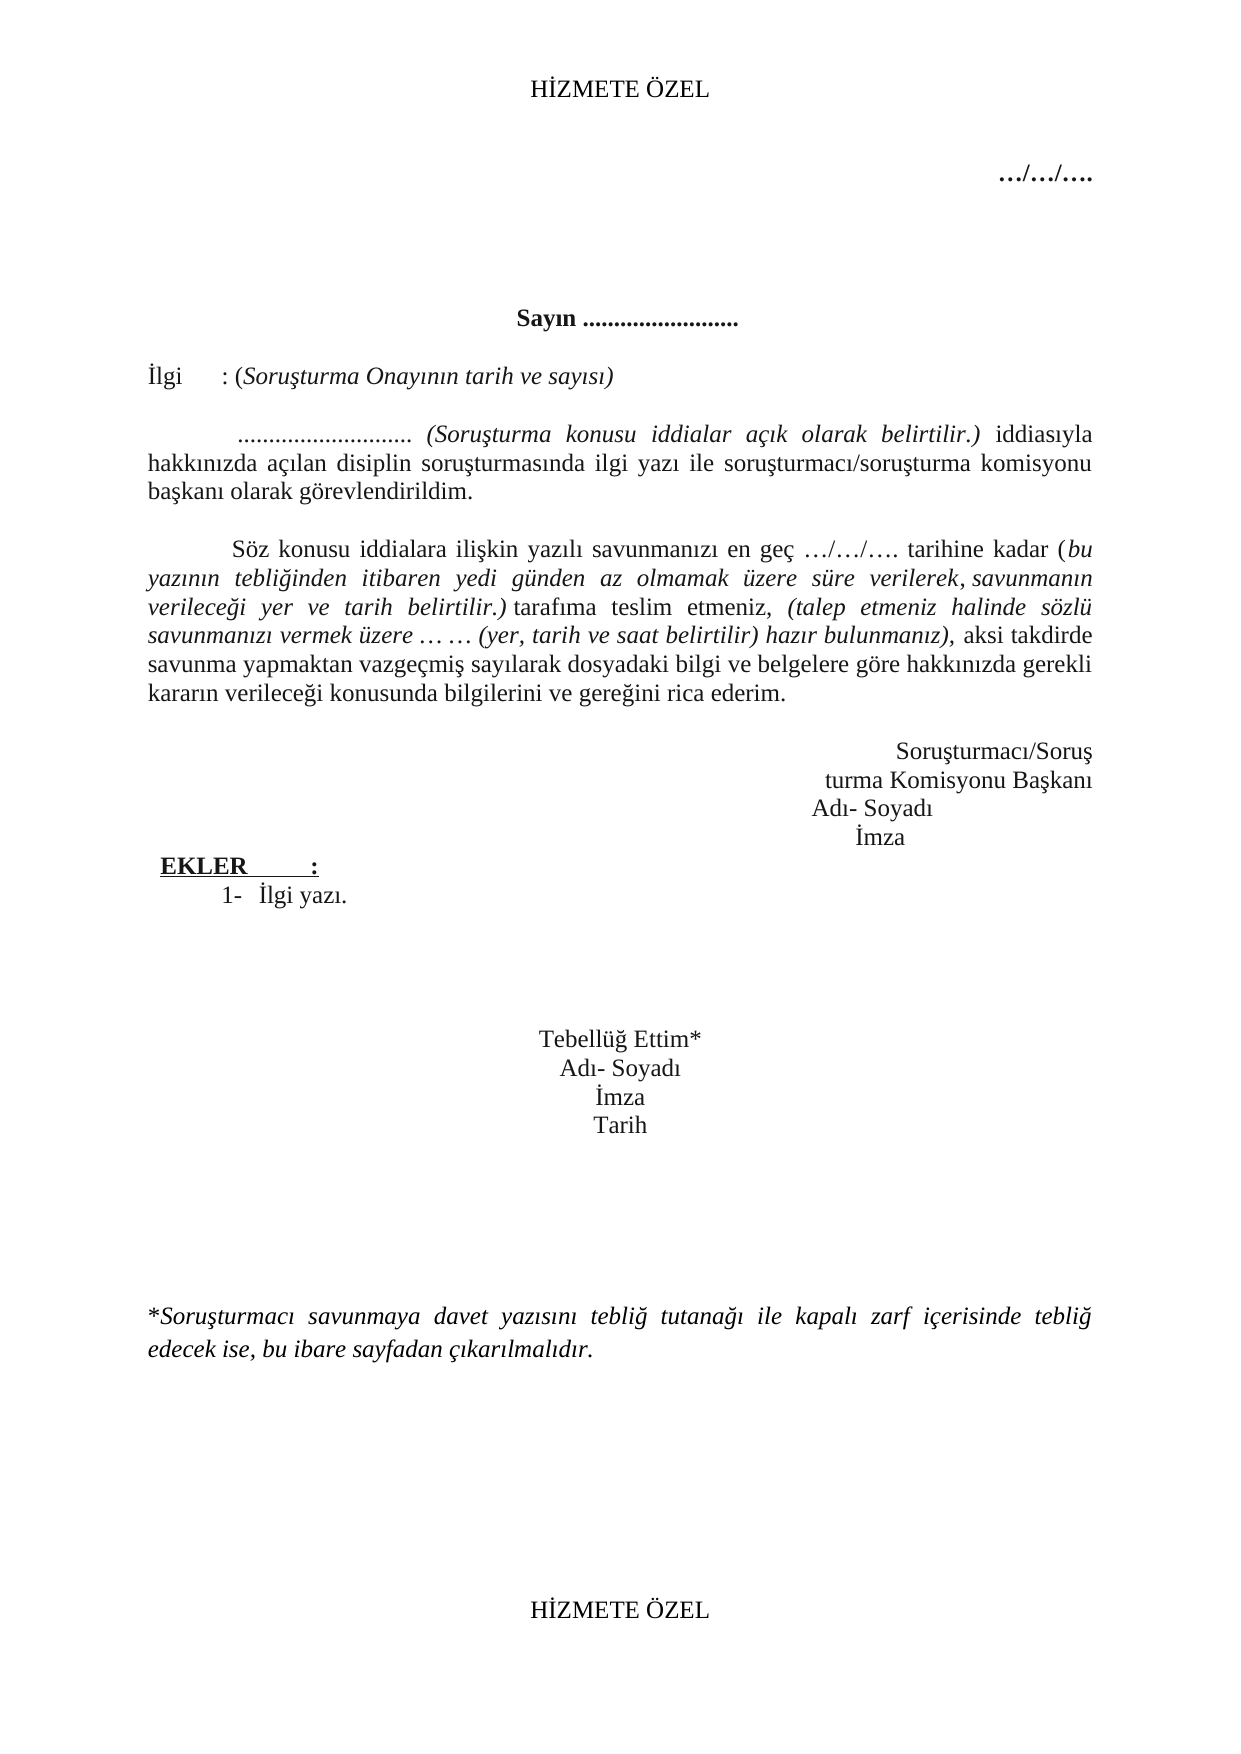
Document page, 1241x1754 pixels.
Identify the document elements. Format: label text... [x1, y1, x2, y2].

text Söz konusu iddialara ilişkin yazılı savunmanızı en geç …/…/…. tarihine kadar (bu yazının tebliğinden itibaren yedi günden az olmamak üzere süre verilerek, savunmanın verileceği yer ve tarih belirtilir.) tarafıma teslim etmeniz, (talep etmeniz halinde sözlü savunmanızı vermek üzere … … (yer, tarih ve saat belirtilir) hazır bulunmanız), aksi takdirde savunma yapmaktan vazgeçmiş sayılarak dosyadaki bilgi ve belgelere göre hakkınızda gerekli kararın verileceği konusunda bilgilerini ve gereğini rica ederim. [148, 534, 1093, 707]
text Adı- Soyadı [148, 1053, 1093, 1082]
text Tarih [148, 1111, 1093, 1139]
text ............................ (Soruşturma konusu iddialar açık olarak belirtilir.) iddiasıyla hakkınızda açılan disiplin soruşturmasında ilgi yazı ile soruşturmacı/soruşturma komisyonu başkanı olarak görevlendirildim. [148, 419, 1093, 505]
text *Soruşturmacı savunmaya davet yazısını tebliğ tutanağı ile kapalı zarf içerisinde tebliğ edecek ise, bu ibare sayfadan çıkarılmalıdır. [148, 1301, 1093, 1363]
list İlgi yazı. [221, 880, 1093, 908]
text İmza [148, 1082, 1093, 1111]
text Sayın ......................... [148, 274, 1093, 332]
text Soruşturmacı/Soruşturma Komisyonu Başkanı [148, 736, 1093, 793]
text …/…/…. [148, 158, 1093, 187]
text İmza [738, 822, 1093, 851]
text İlgi : (Soruşturma Onayının tarih ve sayısı) [148, 361, 1093, 390]
text Adı- Soyadı [738, 793, 1093, 822]
text Tebellüğ Ettim* [148, 1024, 1093, 1053]
text EKLER : [148, 851, 1093, 880]
